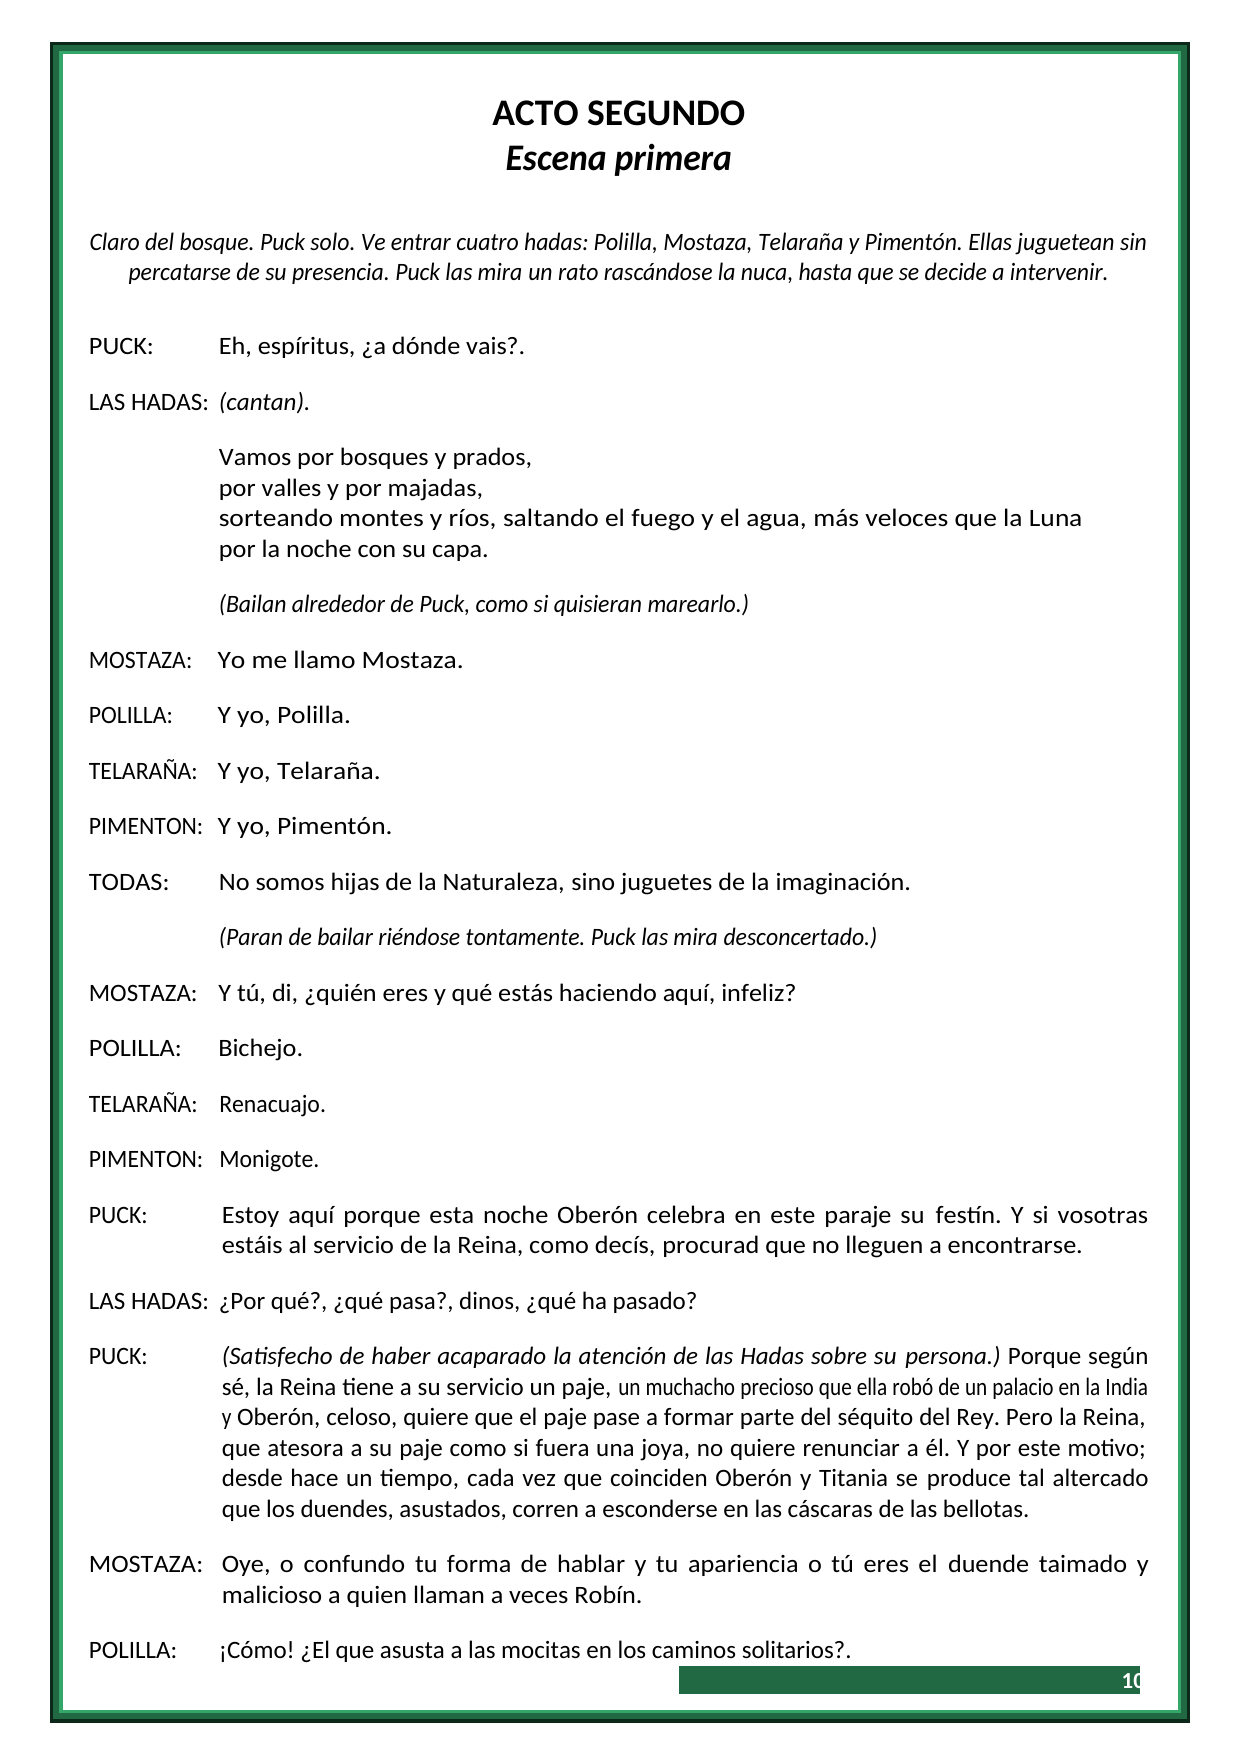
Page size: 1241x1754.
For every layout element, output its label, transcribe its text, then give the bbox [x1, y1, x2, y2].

text Vamos por bosques y prados, [89, 441, 1149, 472]
text Escena primera [89, 134, 1149, 180]
text TELARAÑA: Renacuajo. [89, 1088, 1149, 1118]
text MOSTAZA: Y tú, di, ¿quién eres y qué estás haciendo aquí, infeliz? [89, 977, 1149, 1007]
text MOSTAZA: Yo me llamo Mostaza. [89, 644, 1149, 674]
text por la noche con su capa. [89, 533, 1149, 563]
text PUCK: Estoy aquí porque esta noche Oberón celebra en este paraje su festín. Y si vosotras estáis al servicio de la Reina, como decís, procurad que no lleguen a encontrarse. [89, 1199, 1149, 1260]
text PUCK: Eh, espíritus, ¿a dónde vais?. [89, 330, 1149, 361]
text POLILLA: Y yo, Polilla. [89, 699, 1149, 730]
text (Paran de bailar riéndose tontamente. Puck las mira desconcertado.) [89, 921, 1149, 952]
text sorteando montes y ríos, saltando el fuego y el agua, más veloces que la Luna [89, 502, 1149, 533]
text MOSTAZA: Oye, o confundo tu forma de hablar y tu apariencia o tú eres el duende taimado y malicioso a quien llaman a veces Robín. [89, 1549, 1149, 1610]
text PIMENTON: Monigote. [89, 1143, 1149, 1174]
text LAS HADAS: ¿Por qué?, ¿qué pasa?, dinos, ¿qué ha pasado? [89, 1285, 1149, 1316]
text ACTO SEGUNDO [89, 88, 1149, 134]
text por valles y por majadas, [89, 472, 1149, 502]
text POLILLA: ¡Cómo! ¿El que asusta a las mocitas en los caminos solitarios?. [89, 1635, 1149, 1665]
text (Bailan alrededor de Puck, como si quisieran marearlo.) [89, 588, 1149, 619]
text PIMENTON: Y yo, Pimentón. [89, 810, 1149, 841]
text Claro del bosque. Puck solo. Ve entrar cuatro hadas: Polilla, Mostaza, Telaraña y Pimentón. Ellas juguetean sin percatarse de su presencia. Puck las mira un rato rascándose la nuca, hasta que se decide a intervenir. [89, 226, 1149, 287]
text LAS HADAS: (cantan). [89, 386, 1149, 416]
text POLILLA: Bichejo. [89, 1032, 1149, 1063]
text TODAS: No somos hijas de la Naturaleza, sino juguetes de la imaginación. [89, 866, 1149, 896]
text TELARAÑA: Y yo, Telaraña. [89, 755, 1149, 785]
text PUCK: (Satisfecho de haber acaparado la atención de las Hadas sobre su persona.) Porque según sé, la Reina tiene a su servicio un paje, un muchacho precioso que ella robó de un palacio en la India y Oberón, celoso, quiere que el paje pase a formar parte del séquito del Rey. Pero la Reina, que atesora a su paje como si fuera una joya, no quiere renunciar a él. Y por este motivo; desde hace un tiempo, cada vez que coinciden Oberón y Titania se produce tal altercado que los duendes, asustados, corren a esconderse en las cáscaras de las bellotas. [89, 1341, 1149, 1524]
